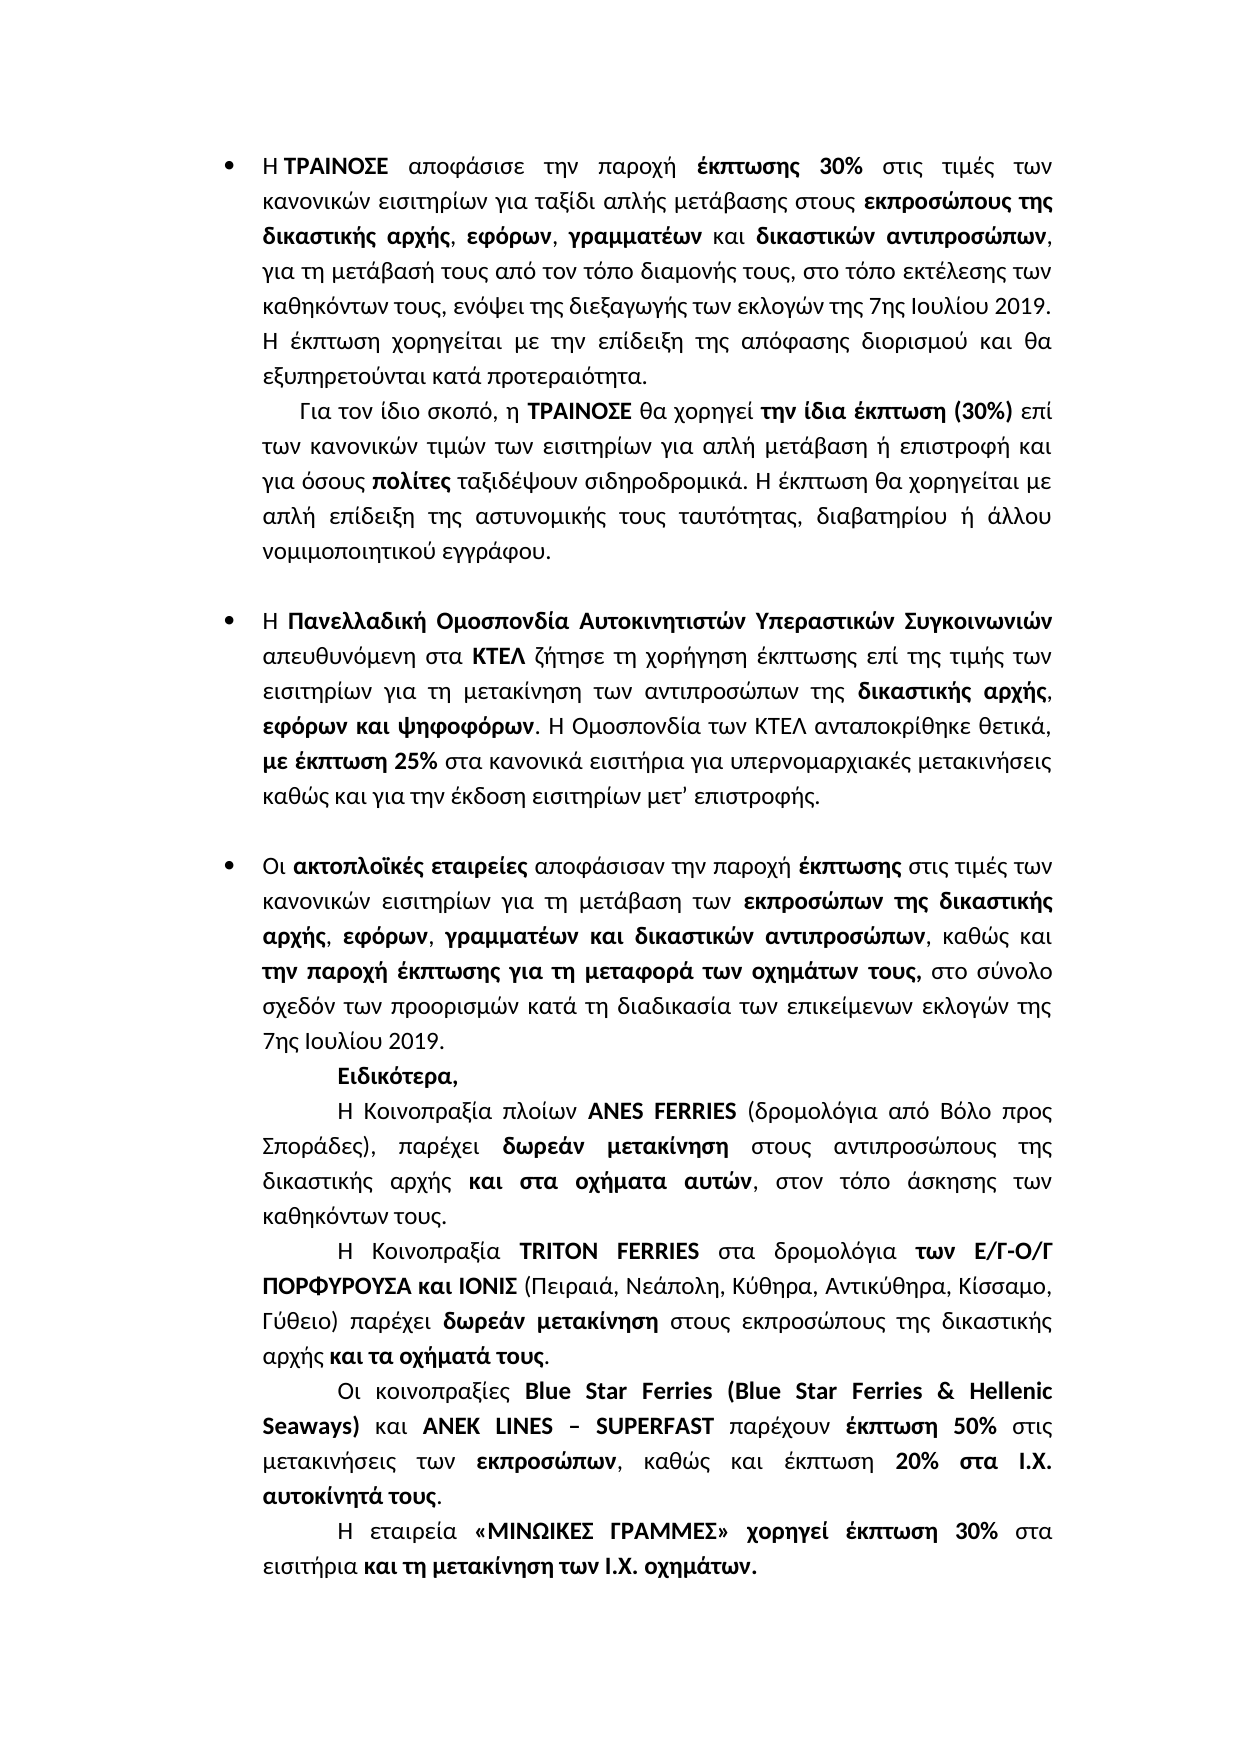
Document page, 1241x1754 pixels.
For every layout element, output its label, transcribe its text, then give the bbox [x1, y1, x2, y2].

list Οι ακτοπλοϊκές εταιρείες αποφάσισαν την παροχή έκπτωσης στις τιμές των κανονικών εισιτηρίων για τη μετάβαση των εκπροσώπων της δικαστικής αρχής, εφόρων, γραμματέων και δικαστικών αντιπροσώπων, καθώς και την παροχή έκπτωσης για τη μεταφορά των οχημάτων τους, στο σύνολο σχεδόν των προορισμών κατά τη διαδικασία των επικείμενων εκλογών της 7ης Ιουλίου 2019. [225, 850, 1053, 1056]
text Η Κοινοπραξία πλοίων ANES FERRIES (δρομολόγια από Βόλο προς Σποράδες), παρέχει δωρεάν μετακίνηση στους αντιπροσώπους της δικαστικής αρχής και στα οχήματα αυτών, στον τόπο άσκησης των καθηκόντων τους. [262, 1095, 1053, 1231]
text Ειδικότερα, [337, 1060, 1053, 1091]
text Για τον ίδιο σκοπό, η ΤΡΑΙΝΟΣΕ θα χορηγεί την ίδια έκπτωση (30%) επί των κανονικών τιμών των εισιτηρίων για απλή μετάβαση ή επιστροφή και για όσους πολίτες ταξιδέψουν σιδηροδρομικά. Η έκπτωση θα χορηγείται με απλή επίδειξη της αστυνομικής τους ταυτότητας, διαβατηρίου ή άλλου νομιμοποιητικού εγγράφου. [262, 395, 1053, 566]
text Οι κοινοπραξίες Blue Star Ferries (Blue Star Ferries & Hellenic Seaways) και ΑΝΕΚ LINES – SUPERFAST παρέχουν έκπτωση 50% στις μετακινήσεις των εκπροσώπων, καθώς και έκπτωση 20% στα Ι.Χ. αυτοκίνητά τους. [262, 1375, 1053, 1511]
list H TΡΑΙΝΟΣΕ αποφάσισε την παροχή έκπτωσης 30% στις τιμές των κανονικών εισιτηρίων για ταξίδι απλής μετάβασης στους εκπροσώπους της δικαστικής αρχής, εφόρων, γραμματέων και δικαστικών αντιπροσώπων, για τη μετάβασή τους από τον τόπο διαμονής τους, στο τόπο εκτέλεσης των καθηκόντων τους, ενόψει της διεξαγωγής των εκλογών της 7ης Ιουλίου 2019. Η έκπτωση χορηγείται με την επίδειξη της απόφασης διορισμού και θα εξυπηρετούνται κατά προτεραιότητα. [225, 150, 1053, 391]
text Η εταιρεία «ΜΙΝΩΙΚΕΣ ΓΡΑΜΜΕΣ» χορηγεί έκπτωση 30% στα εισιτήρια και τη μετακίνηση των Ι.Χ. οχημάτων. [262, 1515, 1053, 1581]
text Η Κοινοπραξία TRITON FERRIES στα δρομολόγια των Ε/Γ-Ο/Γ ΠΟΡΦΥΡΟΥΣΑ και ΙΟΝΙΣ (Πειραιά, Νεάπολη, Κύθηρα, Αντικύθηρα, Κίσσαμο, Γύθειο) παρέχει δωρεάν μετακίνηση στους εκπροσώπους της δικαστικής αρχής και τα οχήματά τους. [262, 1235, 1053, 1371]
list Η Πανελλαδική Ομοσπονδία Αυτοκινητιστών Υπεραστικών Συγκοινωνιών απευθυνόμενη στα ΚΤΕΛ ζήτησε τη χορήγηση έκπτωσης επί της τιμής των εισιτηρίων για τη μετακίνηση των αντιπροσώπων της δικαστικής αρχής, εφόρων και ψηφοφόρων. Η Ομοσπονδία των ΚΤΕΛ ανταποκρίθηκε θετικά, με έκπτωση 25% στα κανονικά εισιτήρια για υπερνομαρχιακές μετακινήσεις καθώς και για την έκδοση εισιτηρίων μετ’ επιστροφής. [225, 605, 1053, 811]
